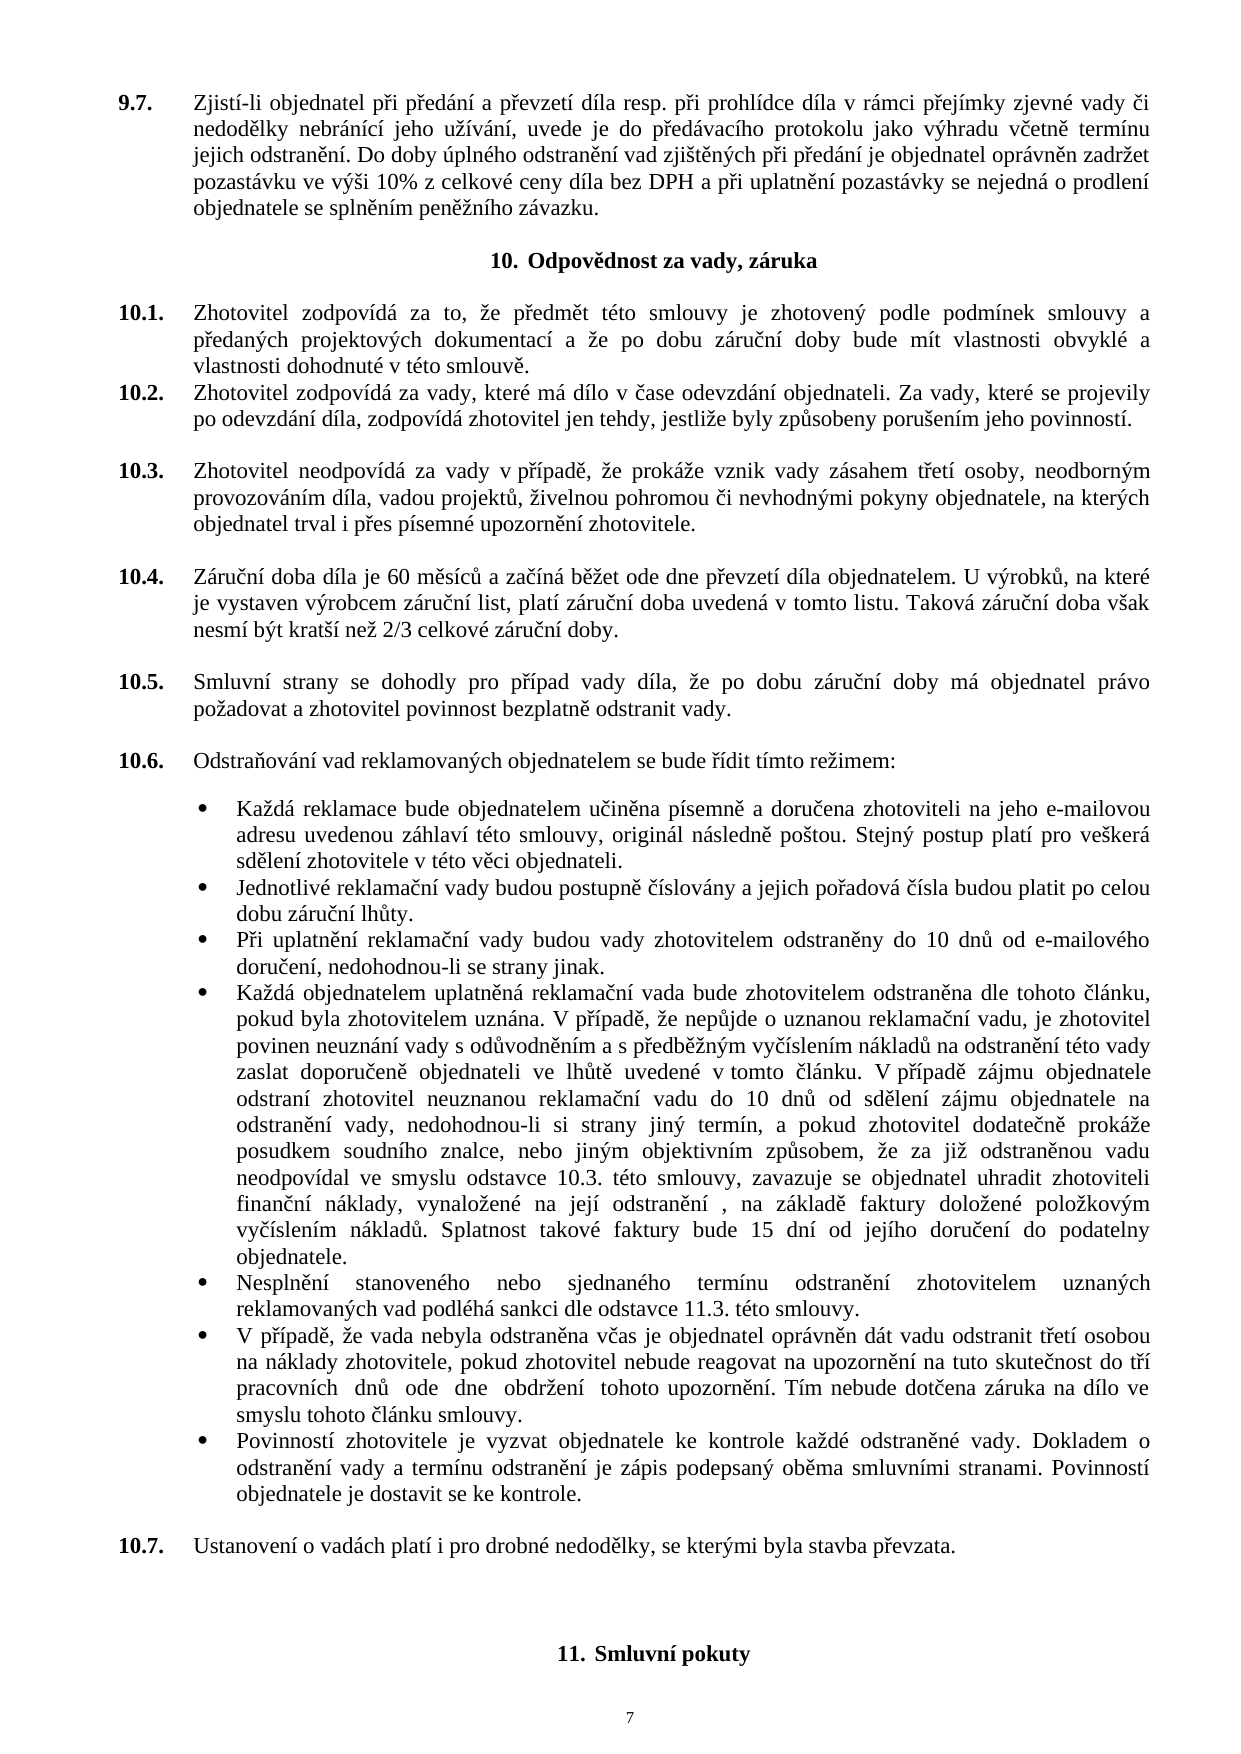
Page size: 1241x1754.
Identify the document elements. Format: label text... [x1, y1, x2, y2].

list Smluvní strany se dohodly pro případ vady díla, že po dobu záruční doby má objednatel právo požadovat a zhotovitel povinnost bezplatně odstranit vady. [118, 668, 1152, 721]
list Zjistí-li objednatel při předání a převzetí díla resp. při prohlídce díla v rámci přejímky zjevné vady či nedodělky nebránící jeho užívání, uvede je do předávacího protokolu jako výhradu včetně termínu jejich odstranění. Do doby úplného odstranění vad zjištěných při předání je objednatel oprávněn zadržet pozastávku ve výši 10% z celkové ceny díla bez DPH a při uplatnění pozastávky se nejedná o prodlení objednatele se splněním peněžního závazku. [118, 89, 1152, 220]
list Nesplnění stanoveného nebo sjednaného termínu odstranění zhotovitelem uznaných reklamovaných vad podléhá sankci dle odstavce 11.3. této smlouvy. [199, 1269, 1152, 1322]
list Při uplatnění reklamační vady budou vady zhotovitelem odstraněny do 10 dnů od e-mailového doručení, nedohodnou-li se strany jinak. [199, 926, 1152, 979]
list Zhotovitel zodpovídá za vady, které má dílo v čase odevzdání objednateli. Za vady, které se projevily po odevzdání díla, zodpovídá zhotovitel jen tehdy, jestliže byly způsobeny porušením jeho povinností. [118, 378, 1152, 431]
list Zhotovitel neodpovídá za vady v případě, že prokáže vznik vady zásahem třetí osoby, neodborným provozováním díla, vadou projektů, živelnou pohromou či nevhodnými pokyny objednatele, na kterých objednatel trval i přes písemné upozornění zhotovitele. [118, 458, 1152, 537]
list Každá reklamace bude objednatelem učiněna písemně a doručena zhotoviteli na jeho e-mailovou adresu uvedenou záhlaví této smlouvy, originál následně poštou. Stejný postup platí pro veškerá sdělení zhotovitele v této věci objednateli. [199, 795, 1152, 874]
list Povinností zhotovitele je vyzvat objednatele ke kontrole každé odstraněné vady. Dokladem o odstranění vady a termínu odstranění je zápis podepsaný oběma smluvními stranami. Povinností objednatele je dostavit se ke kontrole. [199, 1427, 1152, 1506]
list Zhotovitel zodpovídá za to, že předmět této smlouvy je zhotovený podle podmínek smlouvy a předaných projektových dokumentací a že po dobu záruční doby bude mít vlastnosti obvyklé a vlastnosti dohodnuté v této smlouvě. [118, 299, 1152, 378]
list Odstraňování vad reklamovaných objednatelem se bude řídit tímto režimem: [118, 747, 1152, 774]
list Odpovědnost za vady, záruka [156, 247, 1152, 273]
list Jednotlivé reklamační vady budou postupně číslovány a jejich pořadová čísla budou platit po celou dobu záruční lhůty. [199, 874, 1152, 926]
list V případě, že vada nebyla odstraněna včas je objednatel oprávněn dát vadu odstranit třetí osobou na náklady zhotovitele, pokud zhotovitel nebude reagovat na upozornění na tuto skutečnost do tří pracovních dnů ode dne obdržení tohoto upozornění. Tím nebude dotčena záruka na dílo ve smyslu tohoto článku smlouvy. [199, 1322, 1152, 1427]
list Smluvní pokuty [156, 1640, 1152, 1667]
list Záruční doba díla je 60 měsíců a začíná běžet ode dne převzetí díla objednatelem. U výrobků, na které je vystaven výrobcem záruční list, platí záruční doba uvedená v tomto listu. Taková záruční doba však nesmí být kratší než 2/3 celkové záruční doby. [118, 563, 1152, 642]
list Každá objednatelem uplatněná reklamační vada bude zhotovitelem odstraněna dle tohoto článku, pokud byla zhotovitelem uznána. V případě, že nepůjde o uznanou reklamační vadu, je zhotovitel povinen neuznání vady s odůvodněním a s předběžným vyčíslením nákladů na odstranění této vady zaslat doporučeně objednateli ve lhůtě uvedené v tomto článku. V případě zájmu objednatele odstraní zhotovitel neuznanou reklamační vadu do 10 dnů od sdělení zájmu objednatele na odstranění vady, nedohodnou-li si strany jiný termín, a pokud zhotovitel dodatečně prokáže posudkem soudního znalce, nebo jiným objektivním způsobem, že za již odstraněnou vadu neodpovídal ve smyslu odstavce 10.3. této smlouvy, zavazuje se objednatel uhradit zhotoviteli finanční náklady, vynaložené na její odstranění , na základě faktury doložené položkovým vyčíslením nákladů. Splatnost takové faktury bude 15 dní od jejího doručení do podatelny objednatele. [199, 979, 1152, 1269]
list Ustanovení o vadách platí i pro drobné nedodělky, se kterými byla stavba převzata. [118, 1533, 1152, 1559]
